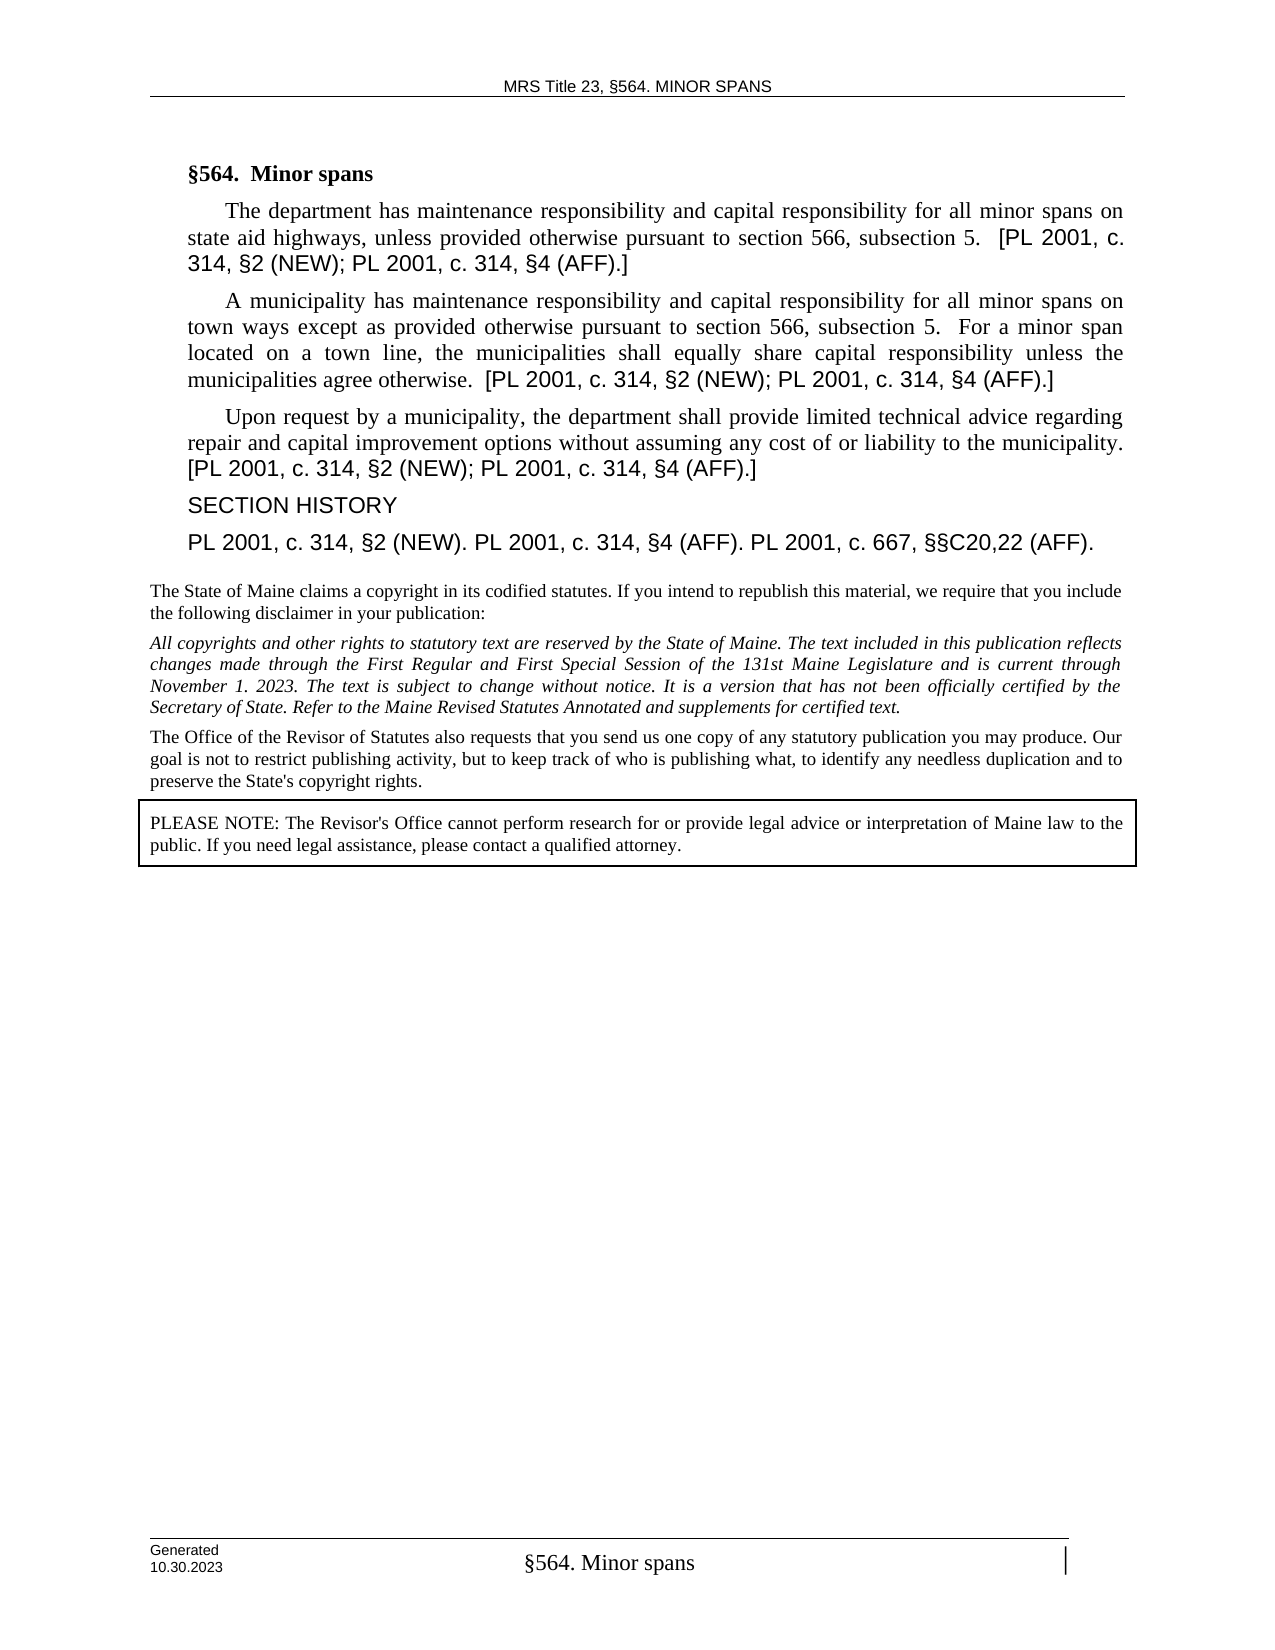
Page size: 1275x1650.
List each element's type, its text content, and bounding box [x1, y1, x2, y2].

text Upon request by a municipality, the department shall provide limited technical advice regarding repair and capital improvement options without assuming any cost of or liability to the municipality. [PL 2001, c. 314, §2 (NEW); PL 2001, c. 314, §4 (AFF).] [187, 403, 1125, 482]
text PLEASE NOTE: The Revisor's Office cannot perform research for or provide legal advice or interpretation of Maine law to the public. If you need legal assistance, please contact a qualified attorney. [140, 801, 1135, 865]
text The Office of the Revisor of Statutes also requests that you send us one copy of any statutory publication you may produce. Our goal is not to restrict publishing activity, but to keep track of who is publishing what, to identify any needless duplication and to preserve the State's copyright rights. [150, 726, 1125, 791]
text The State of Maine claims a copyright in its codified statutes. If you intend to republish this material, we require that you include the following disclaimer in your publication: [150, 580, 1125, 623]
text SECTION HISTORY [187, 492, 1125, 518]
text All copyrights and other rights to statutory text are reserved by the State of Maine. The text included in this publication reflects changes made through the First Regular and First Special Session of the 131st Maine Legislature and is current through November 1. 2023 . The text is subject to change without notice. It is a version that has not been officially certified by the Secretary of State. Refer to the Maine Revised Statutes Annotated and supplements for certified text. [150, 632, 1125, 718]
text The department has maintenance responsibility and capital responsibility for all minor spans on state aid highways, unless provided otherwise pursuant to section 566, subsection 5. [PL 2001, c. 314, §2 (NEW); PL 2001, c. 314, §4 (AFF).] [187, 197, 1125, 276]
text PL 2001, c. 314, §2 (NEW). PL 2001, c. 314, §4 (AFF). PL 2001, c. 667, §§C20,22 (AFF). [187, 529, 1125, 555]
text §564. Minor spans [187, 160, 1125, 187]
text A municipality has maintenance responsibility and capital responsibility for all minor spans on town ways except as provided otherwise pursuant to section 566, subsection 5. For a minor span located on a town line, the municipalities shall equally share capital responsibility unless the municipalities agree otherwise. [PL 2001, c. 314, §2 (NEW); PL 2001, c. 314, §4 (AFF).] [187, 287, 1125, 392]
